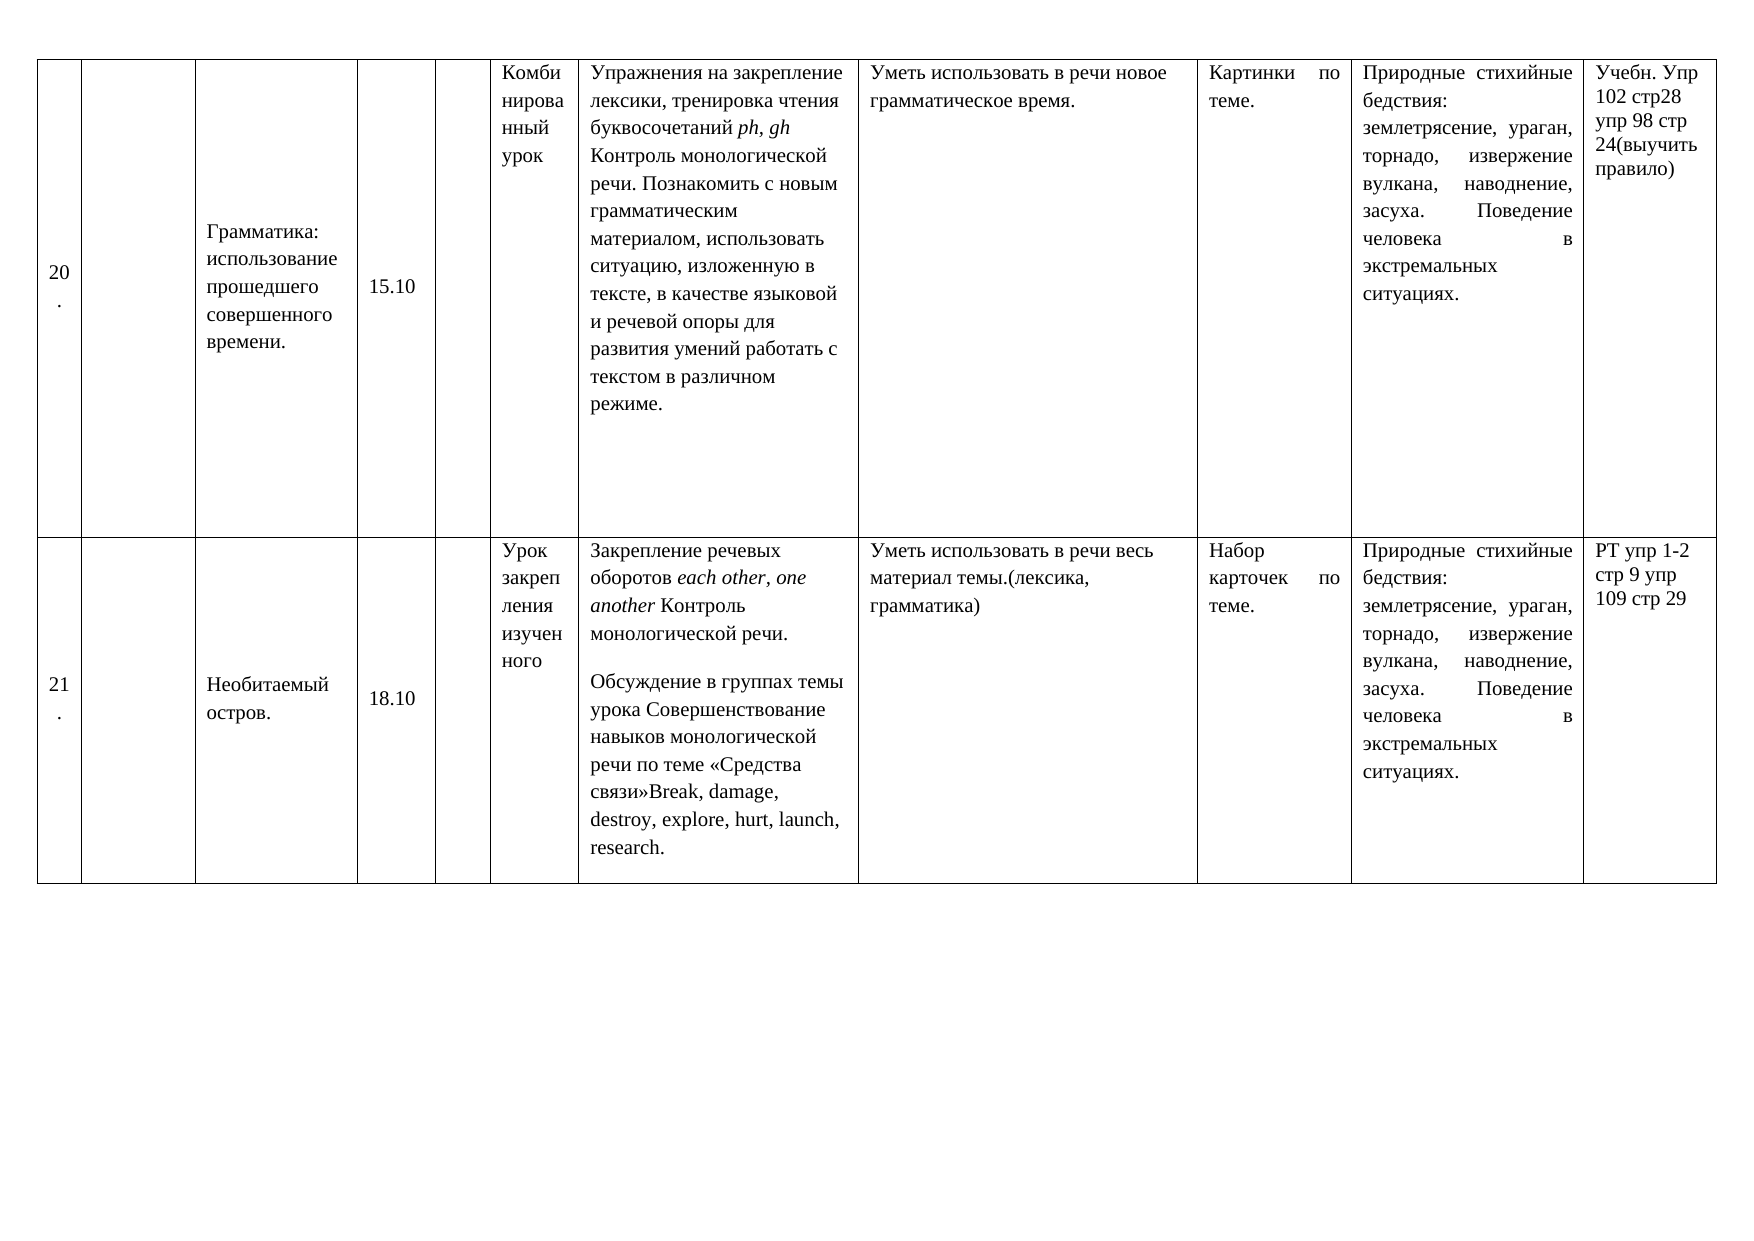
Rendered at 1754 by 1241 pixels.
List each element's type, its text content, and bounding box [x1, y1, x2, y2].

table_cell Необитаемый остров. [196, 538, 357, 883]
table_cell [1352, 60, 1583, 537]
table_cell [436, 60, 490, 537]
table_cell 15.10 [358, 60, 435, 537]
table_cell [859, 60, 1197, 537]
table_cell 20. [38, 60, 81, 537]
table_cell 18.10 [358, 538, 435, 883]
table_cell [82, 538, 195, 883]
table_cell Упражнения на закрепление лексики, тренировка чтения буквосочетаний ph, gh Контроль монологической речи. Познакомить с новым грамматическим материалом, использовать ситуацию, изложенную в тексте, в качестве языковой и речевой опоры для развития умений работать с текстом в различном режиме. [579, 60, 858, 537]
table_cell Закрепление речевых оборотов each other, one another Контроль монологической речи. Обсуждение в группах темы урока Совершенствование навыков монологической речи по теме «Средства связи»Break, damage, destroy, explore, hurt, launch, research. [579, 538, 858, 883]
table_cell Грамматика: использование прошедшего совершенного времени. [196, 60, 357, 537]
table_cell Учебн. Упр 102 стр28 упр 98 стр 24(выучить правило) [1584, 60, 1716, 537]
table_cell РТ упр 1-2 стр 9 упр 109 стр 29 [1584, 538, 1716, 883]
table_cell Набор карточек по теме. [1198, 538, 1351, 883]
table_cell [436, 538, 490, 883]
table_cell Комбинированный урок [491, 60, 578, 537]
table_cell [82, 60, 195, 537]
table_cell Картинки по теме. [1198, 60, 1351, 537]
table_cell Уметь использовать в речи весь материал темы.(лексика, грамматика) [859, 538, 1197, 883]
table_cell Урок закрепления изученного [491, 538, 578, 883]
table_cell Природные стихийные бедствия: землетрясение, ураган, торнадо, извержение вулкана, наводнение, засуха. Поведение человека в экстремальных ситуациях. [1352, 538, 1583, 883]
table_cell 21. [38, 538, 81, 883]
